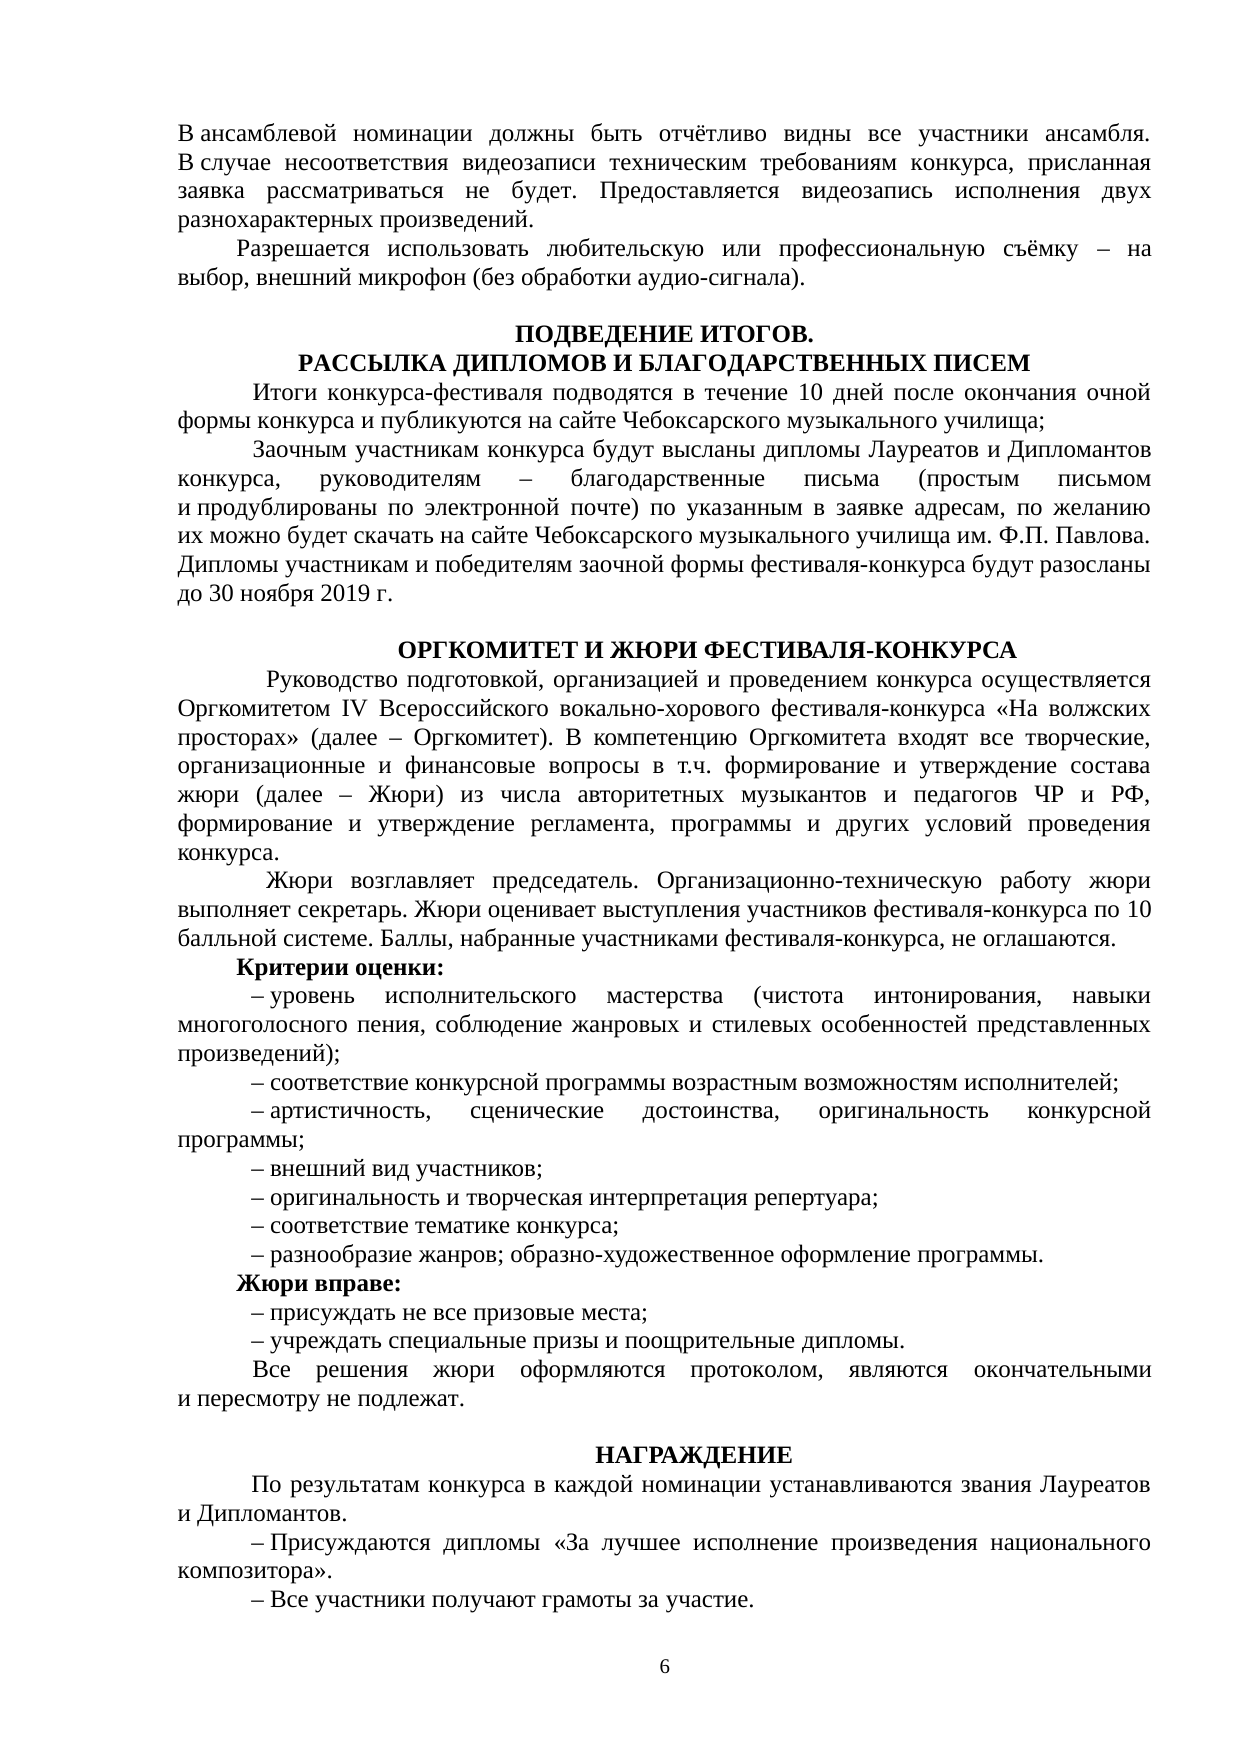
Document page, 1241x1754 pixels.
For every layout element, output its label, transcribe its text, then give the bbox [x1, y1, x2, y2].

subtitle ОРГКОМИТЕТ И ЖЮРИ ФЕСТИВАЛЯ-КОНКУРСА [177, 636, 1152, 664]
text Все решения жюри оформляются протоколом, являются окончательными и пересмотру не подлежат. [177, 1354, 1152, 1412]
subtitle Жюри возглавляет председатель. Организационно-техническую работу жюри выполняет секретарь. Жюри оценивает выступления участников фестиваля-конкурса по 10 балльной системе. Баллы, набранные участниками фестиваля-конкурса, не оглашаются. [177, 866, 1152, 952]
subtitle Жюри вправе: [177, 1268, 1152, 1297]
list – учреждать специальные призы и поощрительные дипломы. [177, 1326, 1152, 1354]
text – соответствие конкурсной программы возрастным возможностям исполнителей; [177, 1067, 1152, 1096]
text – оригинальность и творческая интерпретация репертуара; [177, 1182, 1152, 1211]
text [177, 118, 1152, 233]
text – уровень исполнительского мастерства (чистота интонирования, навыки многоголосного пения, соблюдение жанровых и стилевых особенностей представленных произведений); [177, 981, 1152, 1067]
text – разнообразие жанров; образно-художественное оформление программы. [177, 1239, 1152, 1268]
text РАССЫЛКА ДИПЛОМОВ И БЛАГОДАРСТВЕННЫХ ПИСЕМ [177, 348, 1152, 377]
list По результатам конкурса в каждой номинации устанавливаются звания Лауреатов и Дипломантов. [177, 1469, 1152, 1527]
subtitle НАГРАЖДЕНИЕ [177, 1441, 1152, 1469]
text – внешний вид участников; [177, 1153, 1152, 1182]
text – соответствие тематике конкурса; [177, 1211, 1152, 1239]
list – присуждать не все призовые места; [177, 1297, 1152, 1326]
subtitle Руководство подготовкой, организацией и проведением конкурса осуществляется Оргкомитетом IV Всероссийского вокально-хорового фестиваля-конкурса «На волжских просторах» (далее – Оргкомитет). В компетенцию Оргкомитета входят все творческие, организационные и финансовые вопросы в т.ч. формирование и утверждение состава жюри (далее – Жюри) из числа авторитетных музыкантов и педагогов ЧР и РФ, формирование и утверждение регламента, программы и других условий проведения конкурса. [177, 664, 1152, 866]
list – Присуждаются дипломы «За лучшее исполнение произведения национального композитора». [177, 1527, 1152, 1584]
text Заочным участникам конкурса будут высланы дипломы Лауреатов и Дипломантов конкурса, руководителям – благодарственные письма (простым письмом и продублированы по электронной почте) по указанным в заявке адресам, по желанию их можно будет скачать на сайте Чебоксарского музыкального училища им. Ф.П. Павлова. Дипломы участникам и победителям заочной формы фестиваля-конкурса будут разосланы до 30 ноября 2019 г. [177, 434, 1152, 607]
text – артистичность, сценические достоинства, оригинальность конкурсной программы; [177, 1096, 1152, 1153]
list – Все участники получают грамоты за участие. [177, 1584, 1152, 1613]
text ПОДВЕДЕНИЕ ИТОГОВ. [177, 319, 1152, 348]
subtitle Критерии оценки: [177, 952, 1152, 981]
text Итоги конкурса-фестиваля подводятся в течение 10 дней после окончания очной формы конкурса и публикуются на сайте Чебоксарского музыкального училища; [177, 377, 1152, 434]
text Разрешается использовать любительскую или профессиональную съёмку – на выбор, внешний микрофон (без обработки аудио-сигнала). [177, 233, 1152, 291]
